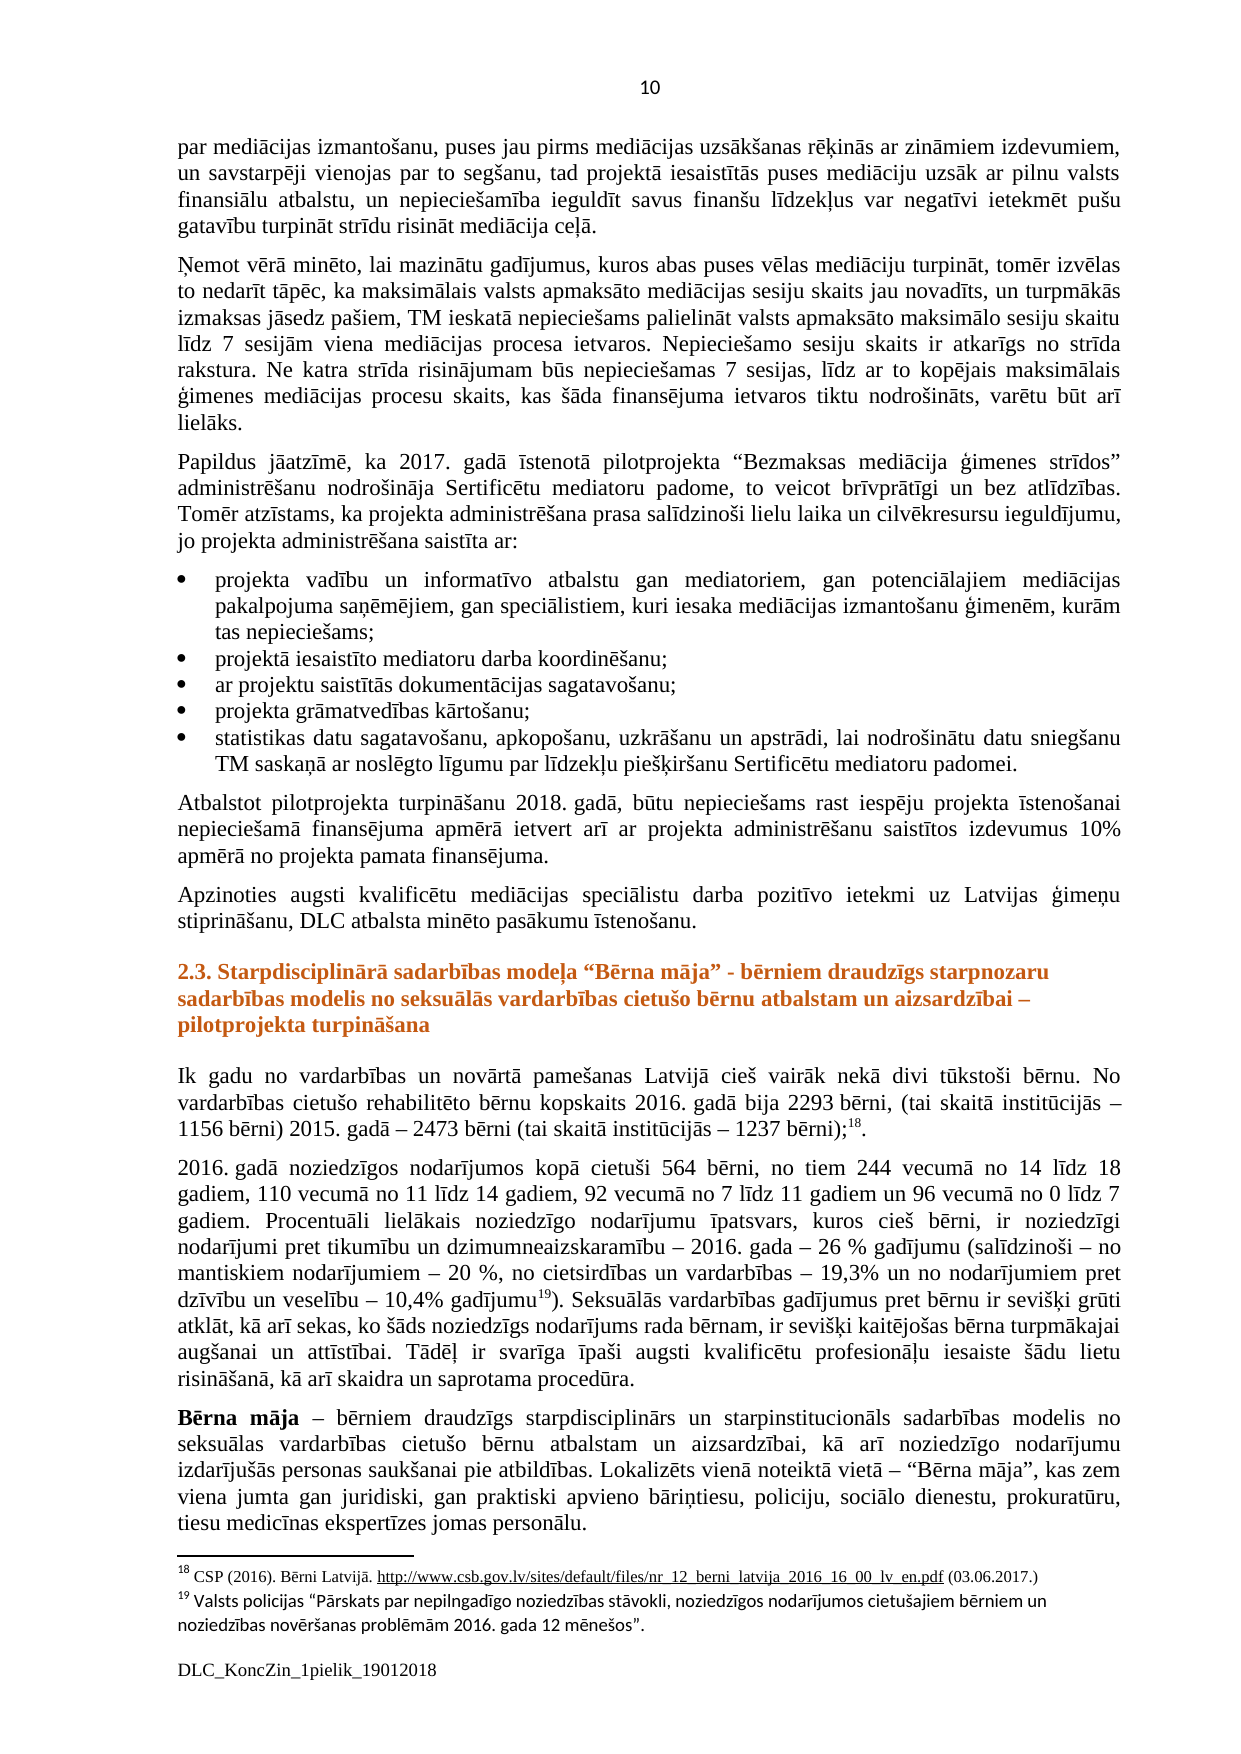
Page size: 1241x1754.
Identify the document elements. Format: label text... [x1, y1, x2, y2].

text 2.3. Starpdisciplinārā sadarbības modeļa “Bērna māja” - bērniem draudzīgs starpnozaru sadarbības modelis no seksuālās vardarbības cietušo bērnu atbalstam un aizsardzībai – pilotprojekta turpināšana [177, 958, 1122, 1037]
text Papildus jāatzīmē, ka 2017. gadā īstenotā pilotprojekta “Bezmaksas mediācija ģimenes strīdos” administrēšanu nodrošināja Sertificētu mediatoru padome, to veicot brīvprātīgi un bez atlīdzības. Tomēr atzīstams, ka projekta administrēšana prasa salīdzinoši lielu laika un cilvēkresursu ieguldījumu, jo projekta administrēšana saistīta ar: [177, 448, 1122, 553]
list projekta grāmatvedības kārtošanu; [177, 697, 1122, 724]
text Apzinoties augsti kvalificētu mediācijas speciālistu darba pozitīvo ietekmi uz Latvijas ģimeņu stiprināšanu, DLC atbalsta minēto pasākumu īstenošanu. [177, 881, 1122, 933]
list statistikas datu sagatavošanu, apkopošanu, uzkrāšanu un apstrādi, lai nodrošinātu datu sniegšanu TM saskaņā ar noslēgto līgumu par līdzekļu piešķiršanu Sertificētu mediatoru padomei. [177, 724, 1122, 777]
text Ņemot vērā minēto, lai mazinātu gadījumus, kuros abas puses vēlas mediāciju turpināt, tomēr izvēlas to nedarīt tāpēc, ka maksimālais valsts apmaksāto mediācijas sesiju skaits jau novadīts, un turpmākās izmaksas jāsedz pašiem, TM ieskatā nepieciešams palielināt valsts apmaksāto maksimālo sesiju skaitu līdz 7 sesijām viena mediācijas procesa ietvaros. Nepieciešamo sesiju skaits ir atkarīgs no strīda rakstura. Ne katra strīda risinājumam būs nepieciešamas 7 sesijas, līdz ar to kopējais maksimālais ģimenes mediācijas procesu skaits, kas šāda finansējuma ietvaros tiktu nodrošināts, varētu būt arī lielāks. [177, 251, 1122, 435]
text Atbalstot pilotprojekta turpināšanu 2018. gadā, būtu nepieciešams rast iespēju projekta īstenošanai nepieciešamā finansējuma apmērā ietvert arī ar projekta administrēšanu saistītos izdevumus 10% apmērā no projekta pamata finansējuma. [177, 789, 1122, 868]
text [177, 133, 1122, 238]
list ar projektu saistītās dokumentācijas sagatavošanu; [177, 671, 1122, 697]
text 2016. gadā noziedzīgos nodarījumos kopā cietuši 564 bērni, no tiem 244 vecumā no 14 līdz 18 gadiem, 110 vecumā no 11 līdz 14 gadiem, 92 vecumā no 7 līdz 11 gadiem un 96 vecumā no 0 līdz 7 gadiem. Procentuāli lielākais noziedzīgo nodarījumu īpatsvars, kuros cieš bērni, ir noziedzīgi nodarījumi pret tikumību un dzimumneaizskaramību – 2016. gada – 26 % gadījumu (salīdzinoši – no mantiskiem nodarījumiem – 20 %, no cietsirdības un vardarbības – 19,3% un no nodarījumiem pret dzīvību un veselību – 10,4% gadījumu). Seksuālās vardarbības gadījumus pret bērnu ir sevišķi grūti atklāt, kā arī sekas, ko šāds noziedzīgs nodarījums rada bērnam, ir sevišķi kaitējošas bērna turpmākajai augšanai un attīstībai. Tādēļ ir svarīga īpaši augsti kvalificētu profesionāļu iesaiste šādu lietu risināšanā, kā arī skaidra un saprotama procedūra. [177, 1154, 1122, 1391]
list projektā iesaistīto mediatoru darba koordinēšanu; [177, 645, 1122, 671]
text Bērna māja – bērniem draudzīgs starpdisciplinārs un starpinstitucionāls sadarbības modelis no seksuālas vardarbības cietušo bērnu atbalstam un aizsardzībai, kā arī noziedzīgo nodarījumu izdarījušās personas saukšanai pie atbildības. Lokalizēts vienā noteiktā vietā – “Bērna māja”, kas zem viena jumta gan juridiski, gan praktiski apvieno bāriņtiesu, policiju, sociālo dienestu, prokuratūru, tiesu medicīnas ekspertīzes jomas personālu. [177, 1404, 1122, 1535]
list projekta vadību un informatīvo atbalstu gan mediatoriem, gan potenciālajiem mediācijas pakalpojuma saņēmējiem, gan speciālistiem, kuri iesaka mediācijas izmantošanu ģimenēm, kurām tas nepieciešams; [177, 566, 1122, 645]
text Ik gadu no vardarbības un novārtā pamešanas Latvijā cieš vairāk nekā divi tūkstoši bērnu. No vardarbības cietušo rehabilitēto bērnu kopskaits 2016. gadā bija 2293 bērni, (tai skaitā institūcijās – 1156 bērni) 2015. gadā – 2473 bērni (tai skaitā institūcijās – 1237 bērni);. [177, 1062, 1122, 1141]
